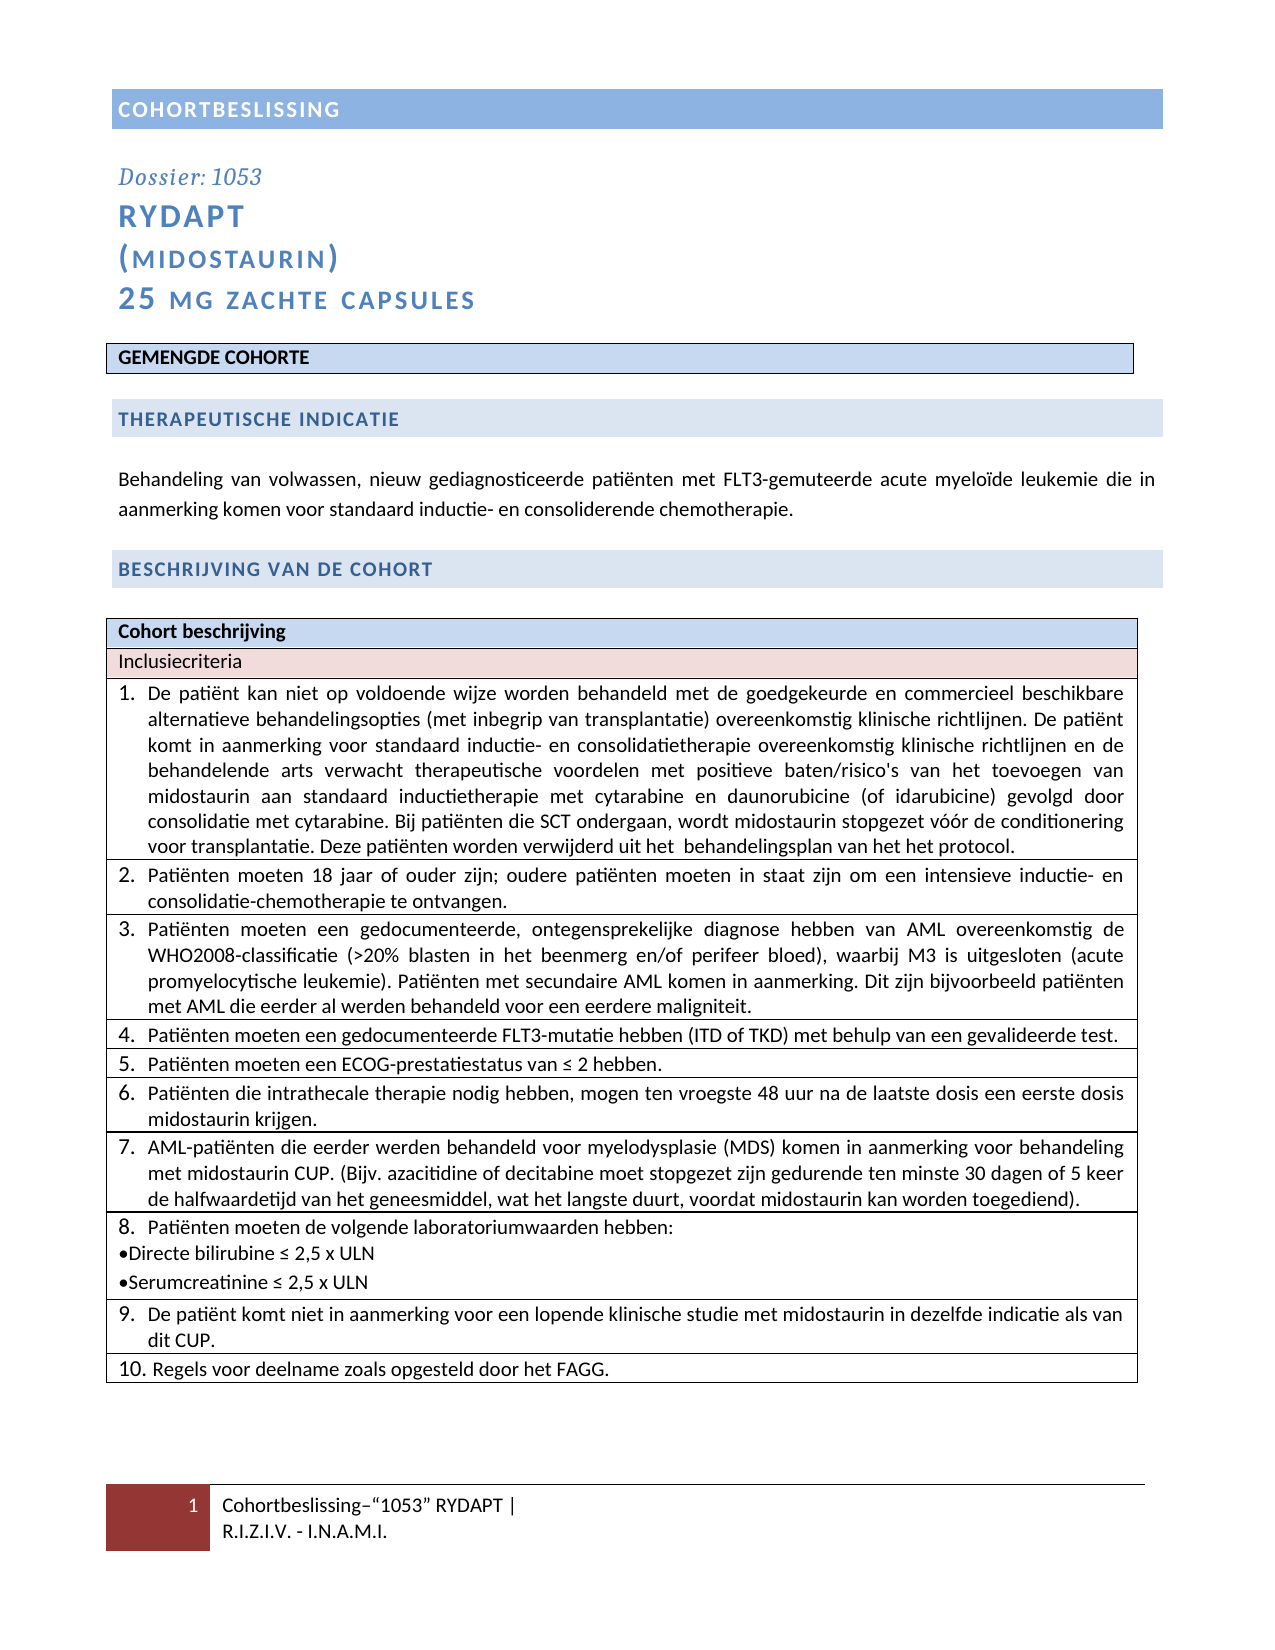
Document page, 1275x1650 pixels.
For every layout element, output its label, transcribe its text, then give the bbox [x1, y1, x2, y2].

table_header GEMENGDE COHORTE [107, 344, 1133, 373]
table_cell Inclusiecriteria [107, 649, 1137, 677]
table_cell Patiënten die intrathecale therapie nodig hebben, mogen ten vroegste 48 uur na de laatste dosis een eerste dosis midostaurin krijgen. [107, 1078, 1137, 1131]
table_cell De patiënt kan niet op voldoende wijze worden behandeld met de goedgekeurde en commercieel beschikbare alternatieve behandelingsopties (met inbegrip van transplantatie) overeenkomstig klinische richtlijnen. De patiënt komt in aanmerking voor standaard inductie- en consolidatietherapie overeenkomstig klinische richtlijnen en de behandelende arts verwacht therapeutische voordelen met positieve baten/risico's van het toevoegen van midostaurin aan standaard inductietherapie met cytarabine en daunorubicine (of idarubicine) gevolgd door consolidatie met cytarabine. Bij patiënten die SCT ondergaan, wordt midostaurin stopgezet vóór de conditionering voor transplantatie. Deze patiënten worden verwijderd uit het behandelingsplan van het het protocol. [107, 679, 1137, 859]
text Dossier: 1053 [118, 162, 1157, 191]
table_cell Patiënten moeten een gedocumenteerde, ontegensprekelijke diagnose hebben van AML overeenkomstig de WHO2008-classificatie (>20% blasten in het beenmerg en/of perifeer bloed), waarbij M3 is uitgesloten (acute promyelocytische leukemie). Patiënten met secundaire AML komen in aanmerking. Dit zijn bijvoorbeeld patiënten met AML die eerder al werden behandeld voor een eerdere maligniteit. [107, 915, 1137, 1019]
table_cell Patiënten moeten een ECOG-prestatiestatus van ≤ 2 hebben. [107, 1049, 1137, 1077]
text 25 mg zachte capsules [118, 277, 1157, 318]
text COHORTBESLISSING [118, 95, 1157, 123]
text RYDAPT [118, 196, 1157, 236]
table_cell Patiënten moeten de volgende laboratoriumwaarden hebben: •Directe bilirubine ≤ 2,5 x ULN •Serumcreatinine ≤ 2,5 x ULN [107, 1213, 1137, 1298]
text (midostaurin) [118, 236, 1157, 277]
table_cell Patiënten moeten een gedocumenteerde FLT3-mutatie hebben (ITD of TKD) met behulp van een gevalideerde test. [107, 1020, 1137, 1048]
table_header Cohort beschrijving [107, 619, 1137, 647]
subtitle thErapeutiSCHe indicatiE [118, 406, 1157, 431]
text Behandeling van volwassen, nieuw gediagnosticeerde patiënten met FLT3-gemuteerde acute myeloïde leukemie die in aanmerking komen voor standaard inductie- en consoliderende chemotherapie. [118, 467, 1157, 521]
subtitle beschrijving van de cohort [118, 557, 1157, 582]
table_cell AML-patiënten die eerder werden behandeld voor myelodysplasie (MDS) komen in aanmerking voor behandeling met midostaurin CUP. (Bijv. azacitidine of decitabine moet stopgezet zijn gedurende ten minste 30 dagen of 5 keer de halfwaardetijd van het geneesmiddel, wat het langste duurt, voordat midostaurin kan worden toegediend). [107, 1133, 1137, 1211]
table_cell Regels voor deelname zoals opgesteld door het FAGG. [107, 1354, 1137, 1382]
table_cell De patiënt komt niet in aanmerking voor een lopende klinische studie met midostaurin in dezelfde indicatie als van dit CUP. [107, 1300, 1137, 1353]
table_cell Patiënten moeten 18 jaar of ouder zijn; oudere patiënten moeten in staat zijn om een intensieve inductie- en consolidatie-chemotherapie te ontvangen. [107, 860, 1137, 913]
